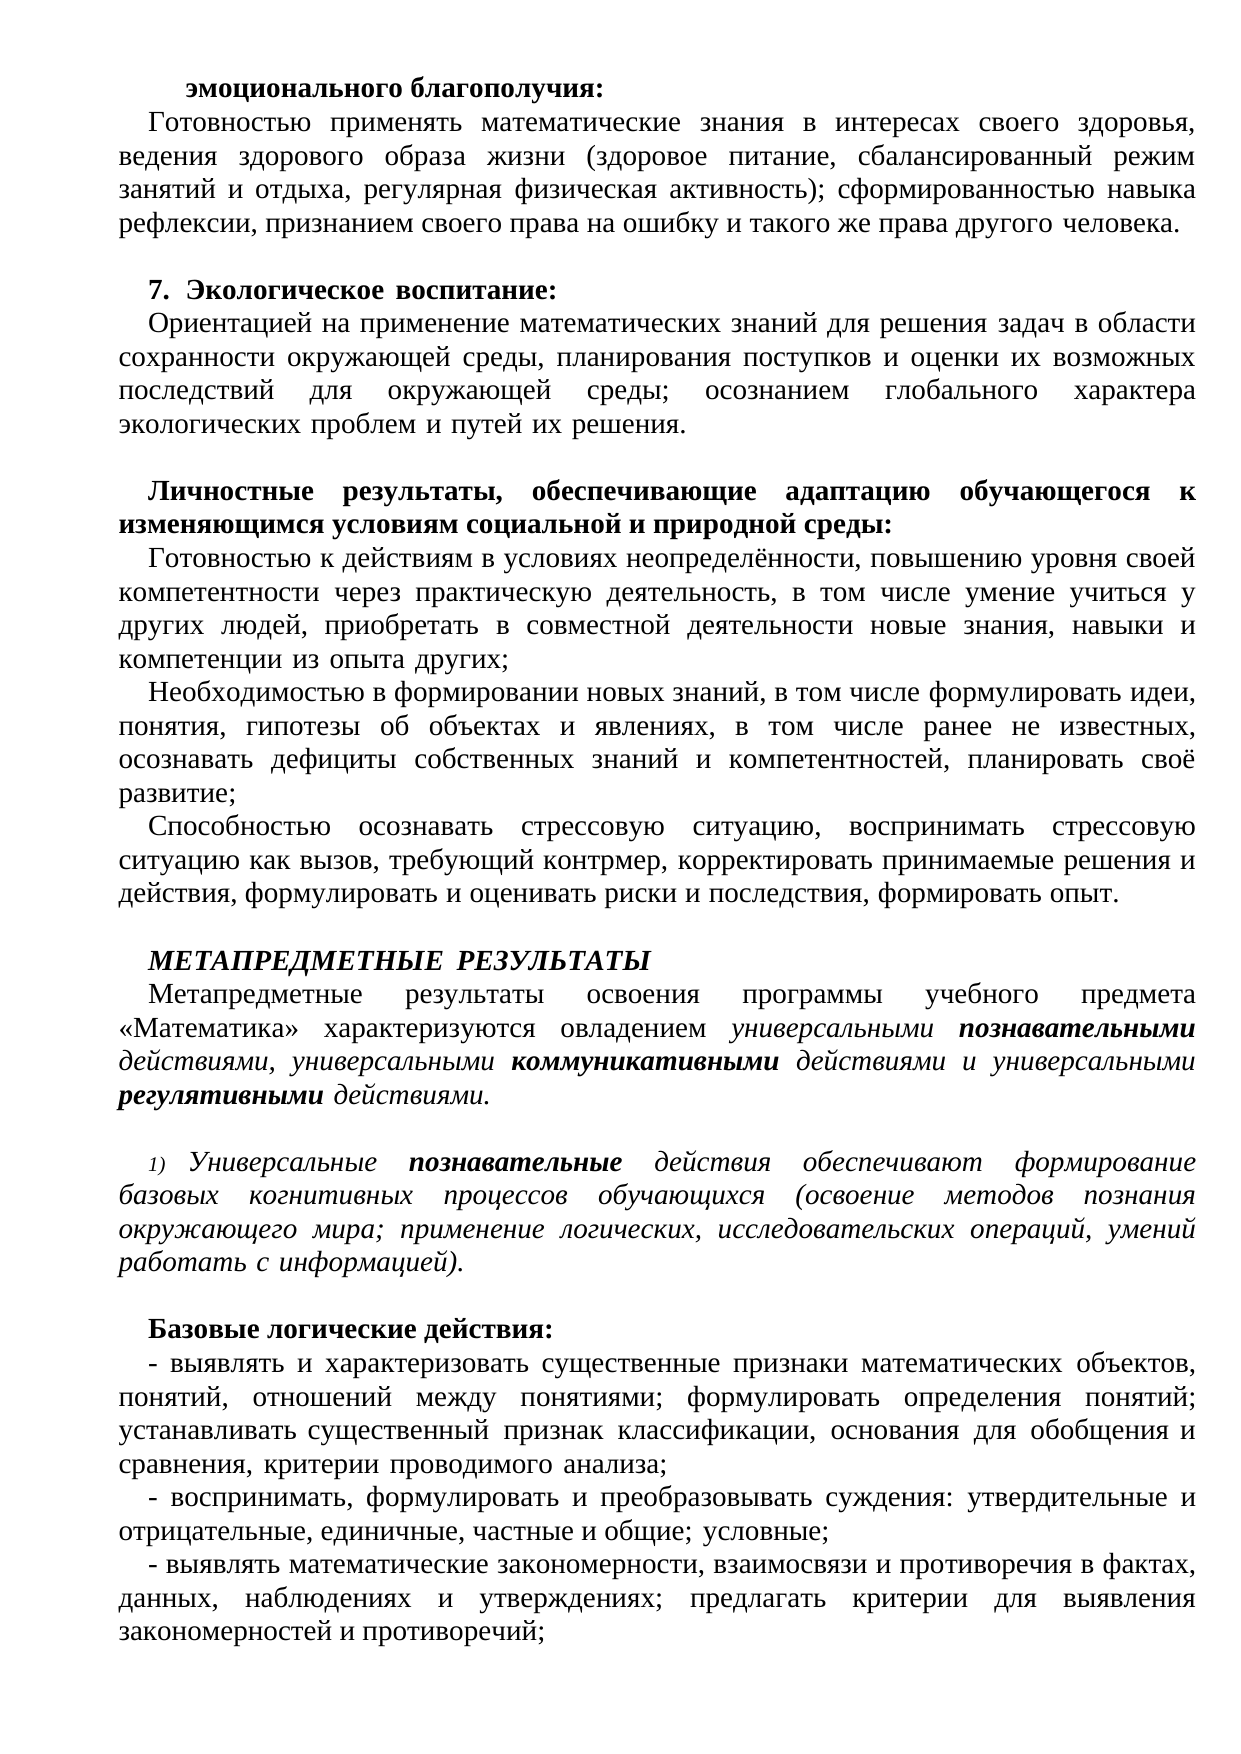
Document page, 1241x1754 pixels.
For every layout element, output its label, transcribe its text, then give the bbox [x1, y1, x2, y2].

text Необходимостью в формировании новых знаний, в том числе формулировать идеи, понятия, гипотезы об объектах и явлениях, в том числе ранее не известных, осознавать дефициты собственных знаний и компетентностей, планировать своё развитие; [118, 674, 1196, 808]
text Метапредметные результаты освоения программы учебного предмета «Математика» характеризуются овладением универсальными познавательными действиями, универсальными коммуникативными действиями и универсальными регулятивными действиями. [118, 976, 1196, 1110]
list Экологическое воспитание: [148, 272, 1196, 305]
text Способностью осознавать стрессовую ситуацию, воспринимать стрессовую ситуацию как вызов, требующий контрмер, корректировать принимаемые решения и действия, формулировать и оценивать риски и последствия, формировать опыт. [118, 808, 1196, 909]
text Личностные результаты, обеспечивающие адаптацию обучающегося к изменяющимся условиям социальной и природной среды: [118, 473, 1196, 540]
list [148, 71, 1202, 104]
text Ориентацией на применение математических знаний для решения задач в области сохранности окружающей среды, планирования поступков и оценки их возможных последствий для окружающей среды; осознанием глобального характера экологических проблем и путей их решения. [118, 305, 1196, 439]
text Готовностью применять математические знания в интересах своего здоровья, ведения здорового образа жизни (здоровое питание, сбалансированный режим занятий и отдыха, регулярная физическая активность); сформированностью навыка рефлексии, признанием своего права на ошибку и такого же права другого человека. [118, 104, 1196, 238]
text - воспринимать, формулировать и преобразовывать суждения: утвердительные и отрицательные, единичные, частные и общие; условные; [118, 1479, 1196, 1546]
subtitle МЕТАПРЕДМЕТНЫЕ РЕЗУЛЬТАТЫ [118, 943, 1196, 976]
text Базовые логические действия: [118, 1312, 1196, 1345]
list Универсальные познавательные действия обеспечивают формирование базовых когнитивных процессов обучающихся (освоение методов познания окружающего мира; применение логических, исследовательских операций, умений работать с информацией). [118, 1144, 1196, 1278]
text - выявлять математические закономерности, взаимосвязи и противоречия в фактах, данных, наблюдениях и утверждениях; предлагать критерии для выявления закономерностей и противоречий; [118, 1546, 1196, 1647]
text - выявлять и характеризовать существенные признаки математических объектов, понятий, отношений между понятиями; формулировать определения понятий; устанавливать существенный признак классификации, основания для обобщения и сравнения, критерии проводимого анализа; [118, 1345, 1196, 1479]
text Готовностью к действиям в условиях неопределённости, повышению уровня своей компетентности через практическую деятельность, в том числе умение учиться у других людей, приобретать в совместной деятельности новые знания, навыки и компетенции из опыта других; [118, 540, 1196, 674]
